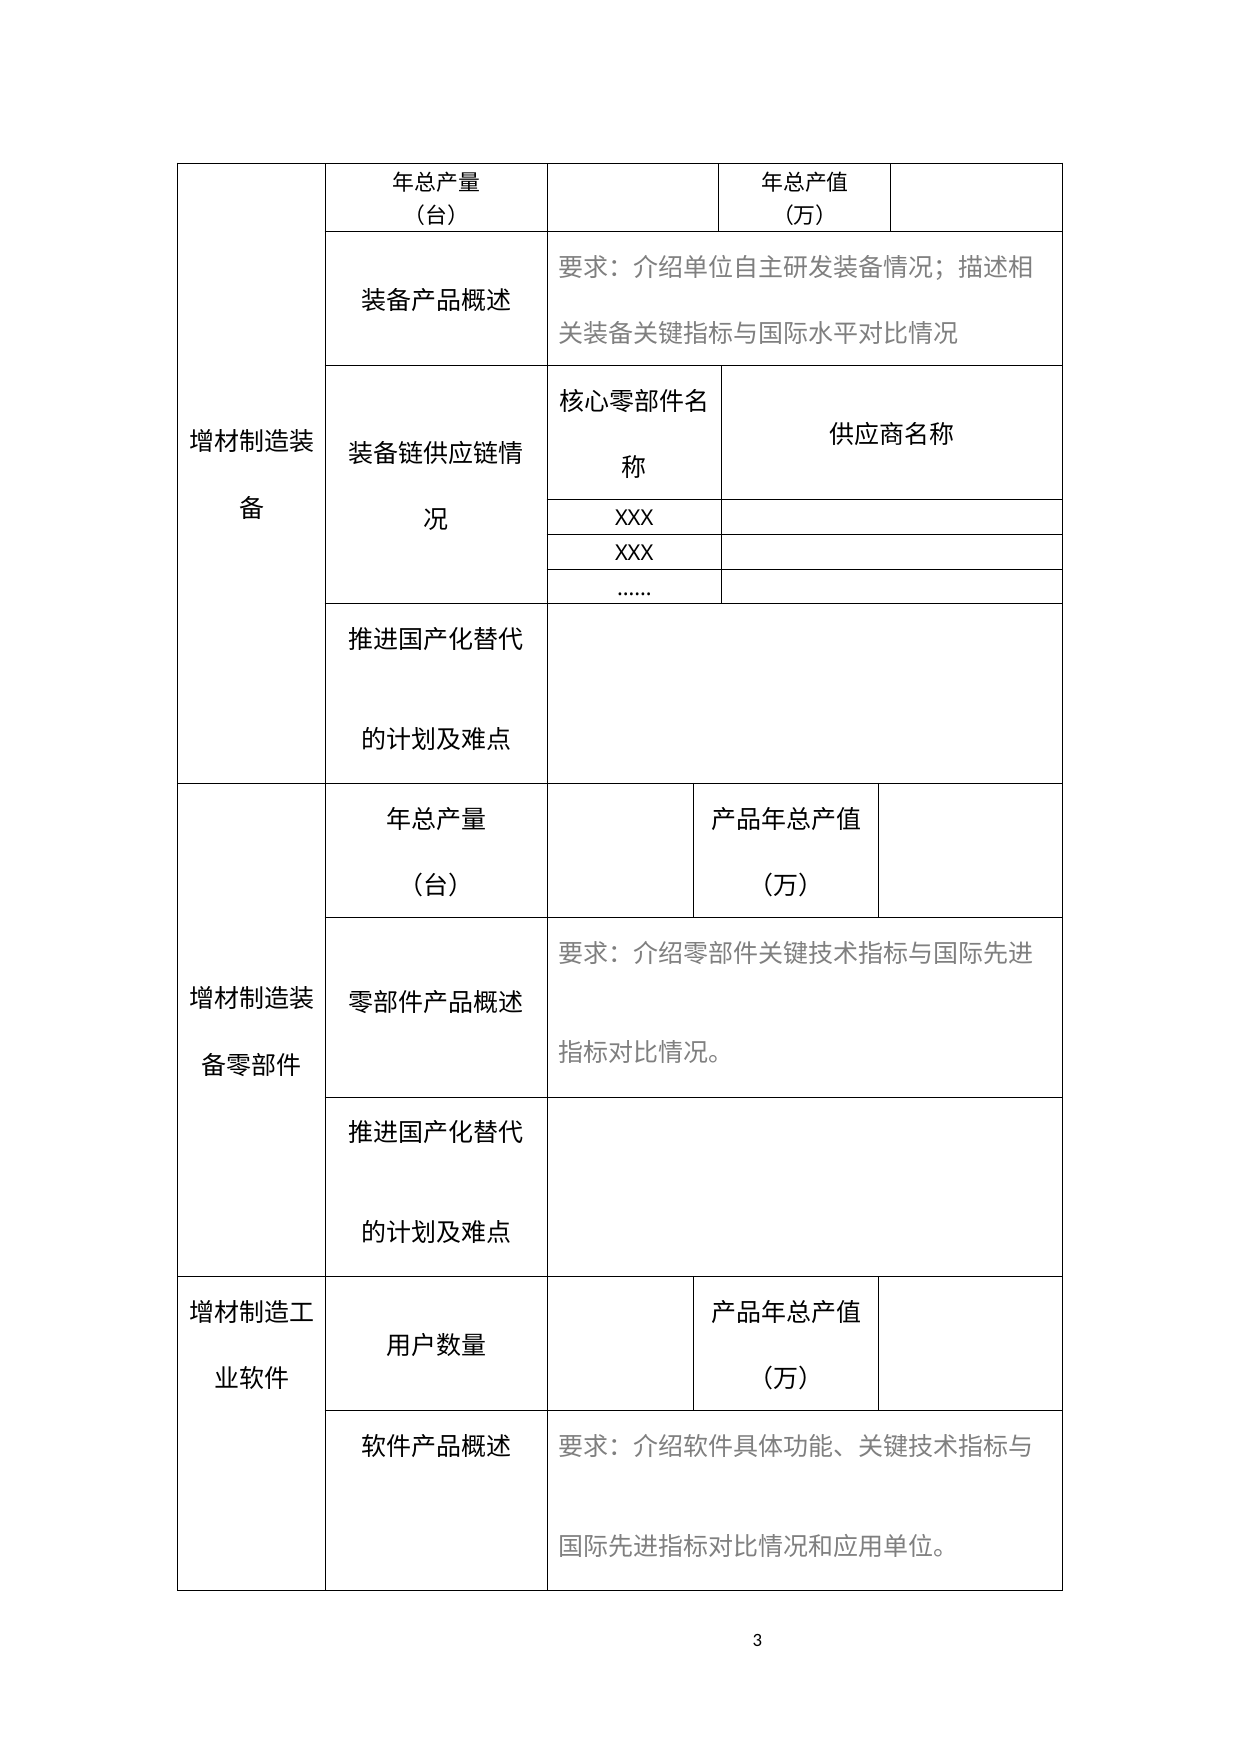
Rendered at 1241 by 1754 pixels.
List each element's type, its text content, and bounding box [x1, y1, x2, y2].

table_cell 增材制造工业软件 [178, 1277, 325, 1590]
table_cell XXX [548, 500, 721, 534]
table_cell [722, 535, 1062, 569]
table_cell 年总产值 （万） [719, 164, 890, 231]
table_cell 装备链供应链情况 [326, 366, 547, 603]
table_cell [722, 500, 1062, 534]
table_cell 要求：介绍软件具体功能、关键技术指标与国际先进指标对比情况和应用单位。 [548, 1411, 1062, 1590]
table_cell …… [548, 570, 721, 603]
table_cell 零部件产品概述 [326, 918, 547, 1097]
table_cell [548, 784, 693, 917]
table_cell 装备产品概述 [326, 232, 547, 365]
table_cell [548, 1277, 693, 1410]
table_cell 推进国产化替代的计划及难点 [326, 1098, 547, 1276]
table_cell 产品年总产值 （万） [694, 784, 878, 917]
table_cell [548, 1098, 1062, 1276]
table_cell [548, 164, 718, 231]
table_cell 软件产品概述 [326, 1411, 547, 1590]
table_cell [891, 164, 1062, 231]
table_cell [879, 784, 1062, 917]
table_cell [722, 570, 1062, 603]
table_cell 推进国产化替代的计划及难点 [326, 604, 547, 783]
table_cell 供应商名称 [722, 366, 1062, 499]
table_cell 增材制造装备 [178, 164, 325, 783]
table_cell 用户数量 [326, 1277, 547, 1410]
table_cell 产品年总产值 （万） [694, 1277, 878, 1410]
table_cell 核心零部件名称 [548, 366, 721, 499]
table_cell XXX [548, 535, 721, 569]
table_cell 年总产量 （台） [326, 784, 547, 917]
table_cell 增材制造装备零部件 [178, 784, 325, 1276]
table_cell 要求：介绍单位自主研发装备情况；描述相关装备关键指标与国际水平对比情况 [548, 232, 1062, 365]
table_cell 要求：介绍零部件关键技术指标与国际先进指标对比情况。 [548, 918, 1062, 1097]
table_cell 年总产量 （台） [326, 164, 547, 231]
table_cell [879, 1277, 1062, 1410]
table_cell [548, 604, 1062, 783]
